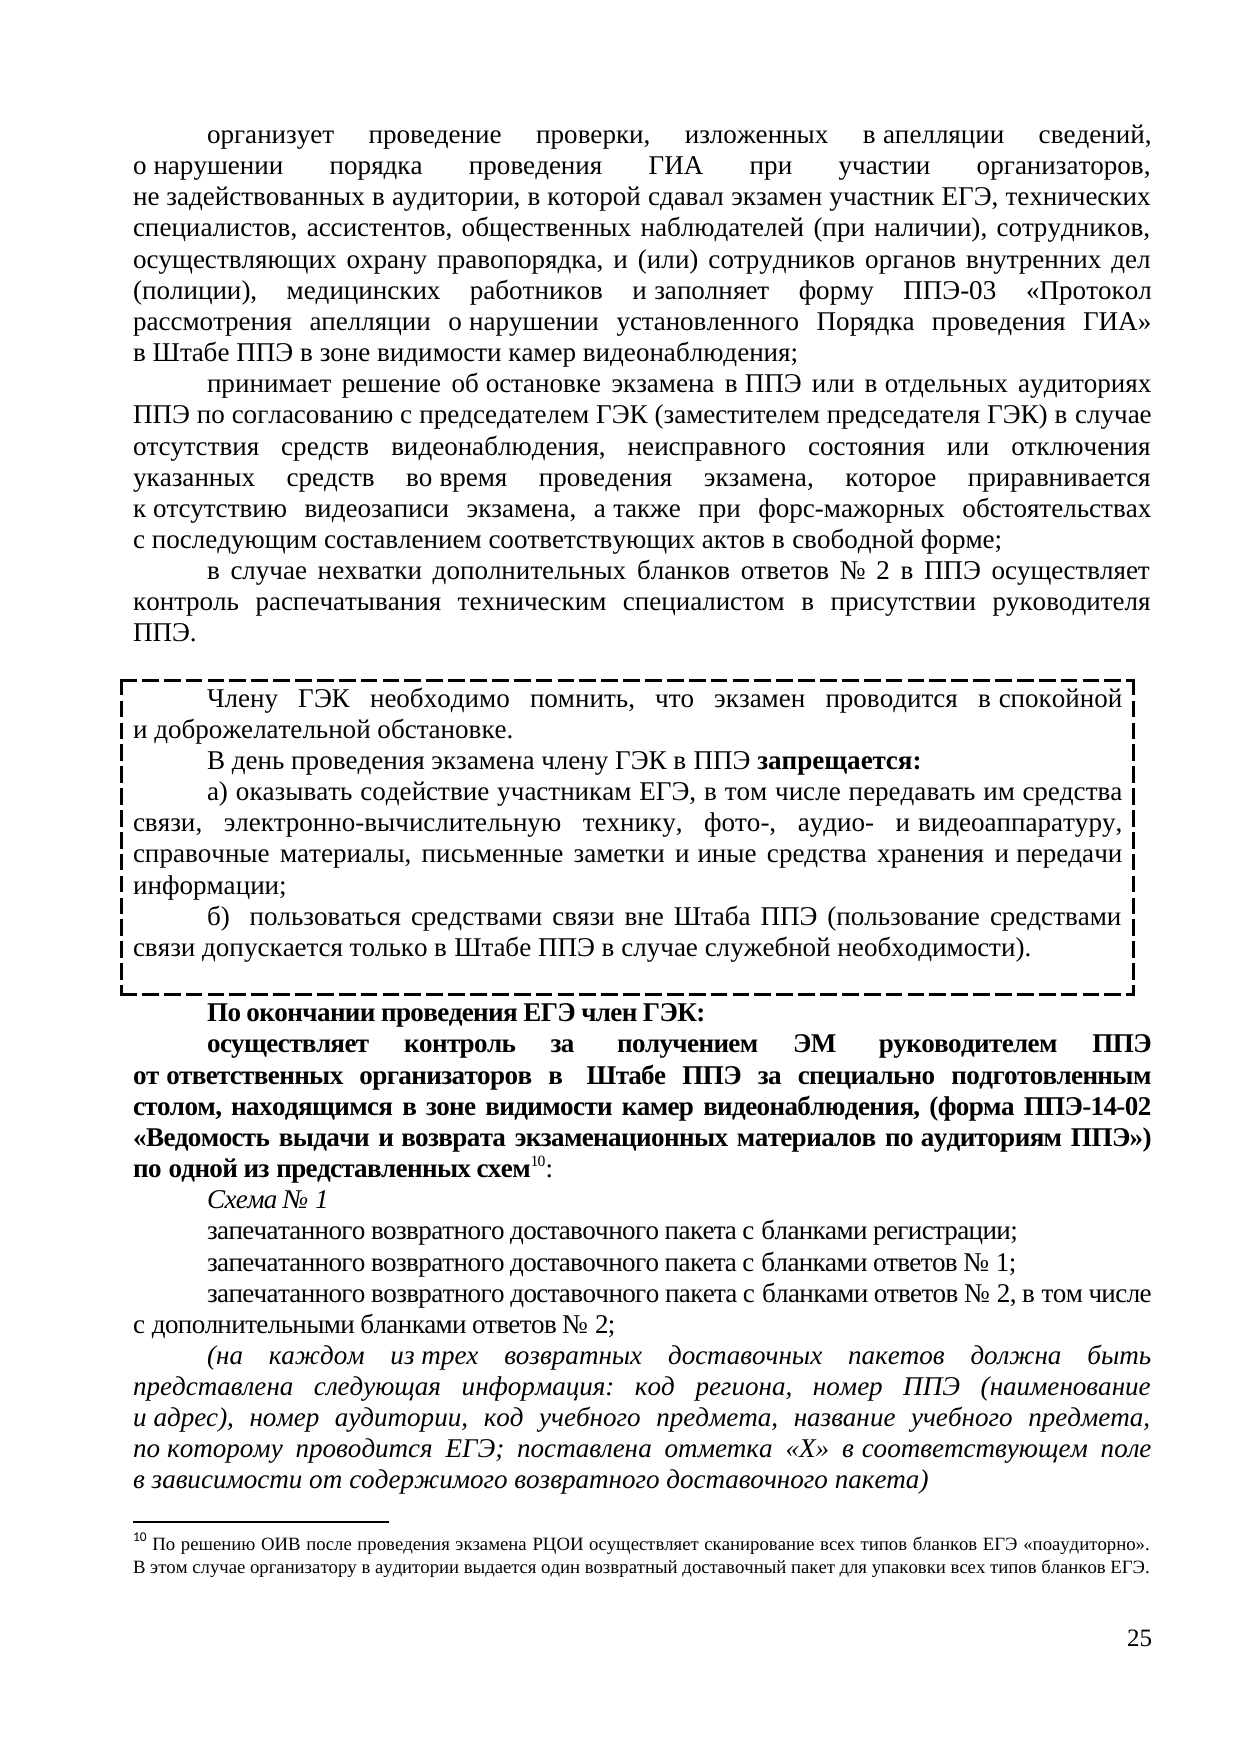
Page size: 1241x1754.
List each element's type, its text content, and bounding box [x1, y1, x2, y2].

text принимает решение об остановке экзамена в ППЭ или в отдельных аудиториях ППЭ по согласованию с председателем ГЭК (заместителем председателя ГЭК) в случае отсутствия средств видеонаблюдения, неисправного состояния или отключения указанных средств во время проведения экзамена, которое приравнивается к отсутствию видеозаписи экзамена, а также при форс-мажорных обстоятельствах с последующим составлением соответствующих актов в свободной форме; [133, 367, 1152, 554]
text (на каждом из трех возвратных доставочных пакетов должна быть представлена следующая информация: код региона, номер ППЭ (наименование и адрес), номер аудитории, код учебного предмета, название учебного предмета, по которому проводится ЕГЭ; поставлена отметка «Х» в соответствующем поле в зависимости от содержимого возвратного доставочного пакета) [133, 1339, 1152, 1495]
table_header Члену ГЭК необходимо помнить, что экзамен проводится в спокойной и доброжелательной обстановке. В день проведения экзамена члену ГЭК в ППЭ запрещается: а) оказывать содействие участникам ЕГЭ, в том числе передавать им средства связи, электронно-вычислительную технику, фото-, аудио- и видеоаппаратуру, справочные материалы, письменные заметки и иные средства хранения и передачи информации; б) пользоваться средствами связи вне Штаба ППЭ (пользование средствами связи допускается только в Штабе ППЭ в случае служебной необходимости). [122, 679, 1133, 993]
text запечатанного возвратного доставочного пакета с бланками ответов № 1; [133, 1246, 1152, 1277]
text в случае нехватки дополнительных бланков ответов № 2 в ППЭ осуществляет контроль распечатывания техническим специалистом в присутствии руководителя ППЭ. [133, 554, 1152, 648]
text запечатанного возвратного доставочного пакета с бланками регистрации; [133, 1214, 1152, 1246]
text Схема № 1 [133, 1183, 1152, 1214]
text осуществляет контроль за получением ЭМ руководителем ППЭ от ответственных организаторов в Штабе ППЭ за специально подготовленным столом, находящимся в зоне видимости камер видеонаблюдения, (форма ППЭ-14-02 «Ведомость выдачи и возврата экзаменационных материалов по аудиториям ППЭ») по одной из представленных схем: [133, 1028, 1152, 1183]
text запечатанного возвратного доставочного пакета с бланками ответов № 2, в том числе с дополнительными бланками ответов № 2; [133, 1277, 1152, 1339]
text организует проведение проверки, изложенных в апелляции сведений, о нарушении порядка проведения ГИА при участии организаторов, не задействованных в аудитории, в которой сдавал экзамен участник ЕГЭ, технических специалистов, ассистентов, общественных наблюдателей (при наличии), сотрудников, осуществляющих охрану правопорядка, и (или) сотрудников органов внутренних дел (полиции), медицинских работников и заполняет форму ППЭ-03 «Протокол рассмотрения апелляции о нарушении установленного Порядка проведения ГИА» в Штабе ППЭ в зоне видимости камер видеонаблюдения; [133, 118, 1152, 367]
text По окончании проведения ЕГЭ член ГЭК: [133, 996, 1152, 1028]
